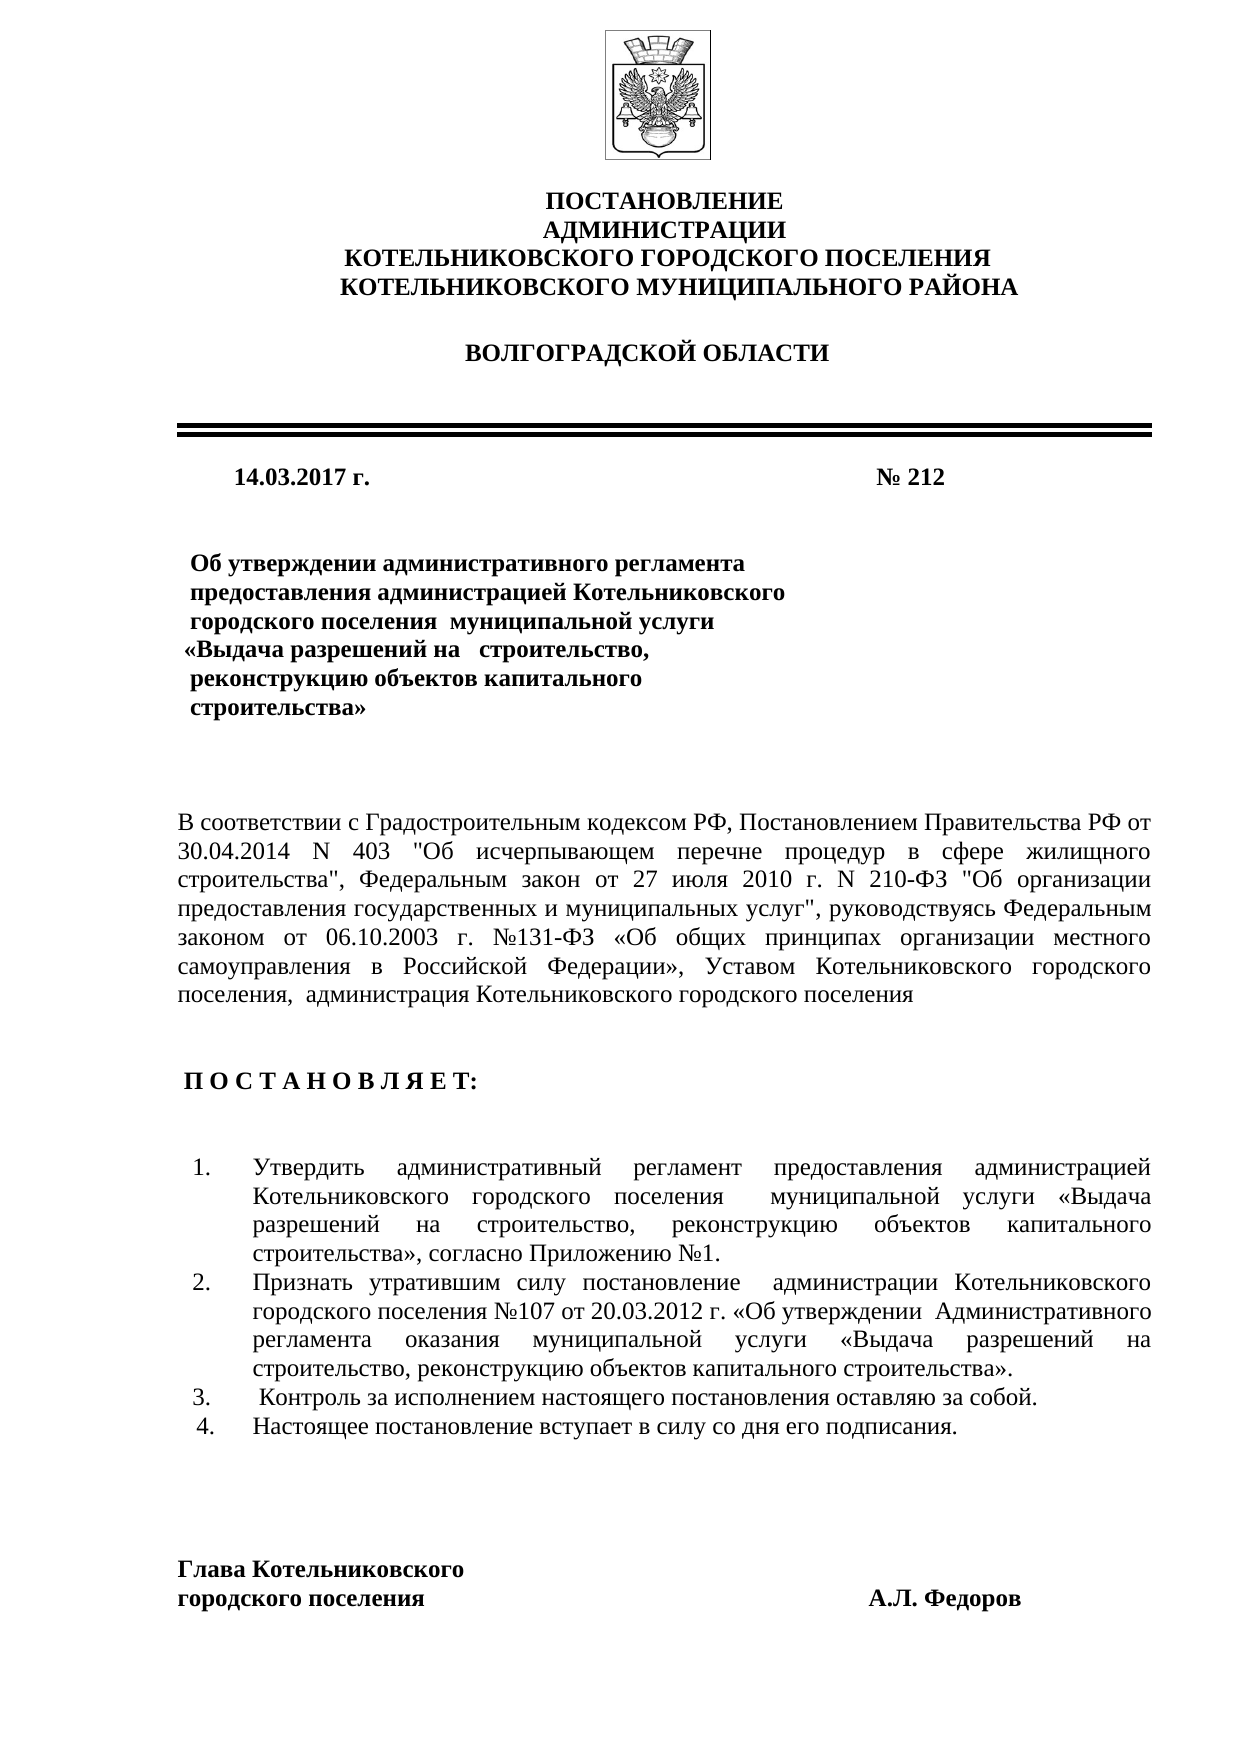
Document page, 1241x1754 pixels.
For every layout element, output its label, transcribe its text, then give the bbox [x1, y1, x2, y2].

text 4. Настоящее постановление вступает в силу со дня его подписания. [177, 1411, 1152, 1439]
text Об утверждении административного регламента [177, 548, 1152, 577]
text городского поселения муниципальной услуги [177, 606, 1152, 634]
text ПОСТАНОВЛЕНИЕ [177, 186, 1152, 215]
text КОТЕЛЬНИКОВСКОГО МУНИЦИПАЛЬНОГО РАЙОНА ВОЛГОГРАДСКОЙ ОБЛАСТИ [177, 272, 1152, 367]
text Глава Котельниковского [177, 1554, 1152, 1583]
text предоставления администрацией Котельниковского [177, 577, 1152, 606]
text городского поселения А.Л. Федоров [177, 1583, 1152, 1612]
text «Выдача разрешений на строительство, [177, 634, 1152, 663]
text 14.03.2017 г. № 212 [177, 462, 1152, 491]
text КОТЕЛЬНИКОВСКОГО ГОРОДСКОГО ПОСЕЛЕНИЯ [177, 243, 1152, 272]
text В соответствии с Градостроительным кодексом РФ, Постановлением Правительства РФ от 30.04.2014 N 403 "Об исчерпывающем перечне процедур в сфере жилищного строительства", Федеральным закон от 27 июля 2010 г. N 210-ФЗ "Об организации предоставления государственных и муниципальных услуг", руководствуясь Федеральным законом от 06.10.2003 г. №131-ФЗ «Об общих принципах организации местного самоуправления в Российской Федерации», Уставом Котельниковского городского поселения, администрация Котельниковского городского поселения [177, 807, 1152, 1008]
list Признать утратившим силу постановление администрации Котельниковского городского поселения №107 от 20.03.2012 г. «Об утверждении Административного регламента оказания муниципальной услуги «Выдача разрешений на строительство, реконструкцию объектов капитального строительства». [192, 1267, 1152, 1382]
list Утвердить административный регламент предоставления администрацией Котельниковского городского поселения муниципальной услуги «Выдача разрешений на строительство, реконструкцию объектов капитального строительства», согласно Приложению №1. [192, 1152, 1152, 1267]
text П О С Т А Н О В Л Я Е Т: [177, 1066, 1152, 1094]
text АДМИНИСТРАЦИИ [177, 215, 1152, 243]
picture [602, 29, 715, 161]
text реконструкцию объектов капитального [177, 663, 1152, 692]
list Контроль за исполнением настоящего постановления оставляю за собой. [192, 1382, 1152, 1411]
text строительства» [177, 692, 1152, 721]
